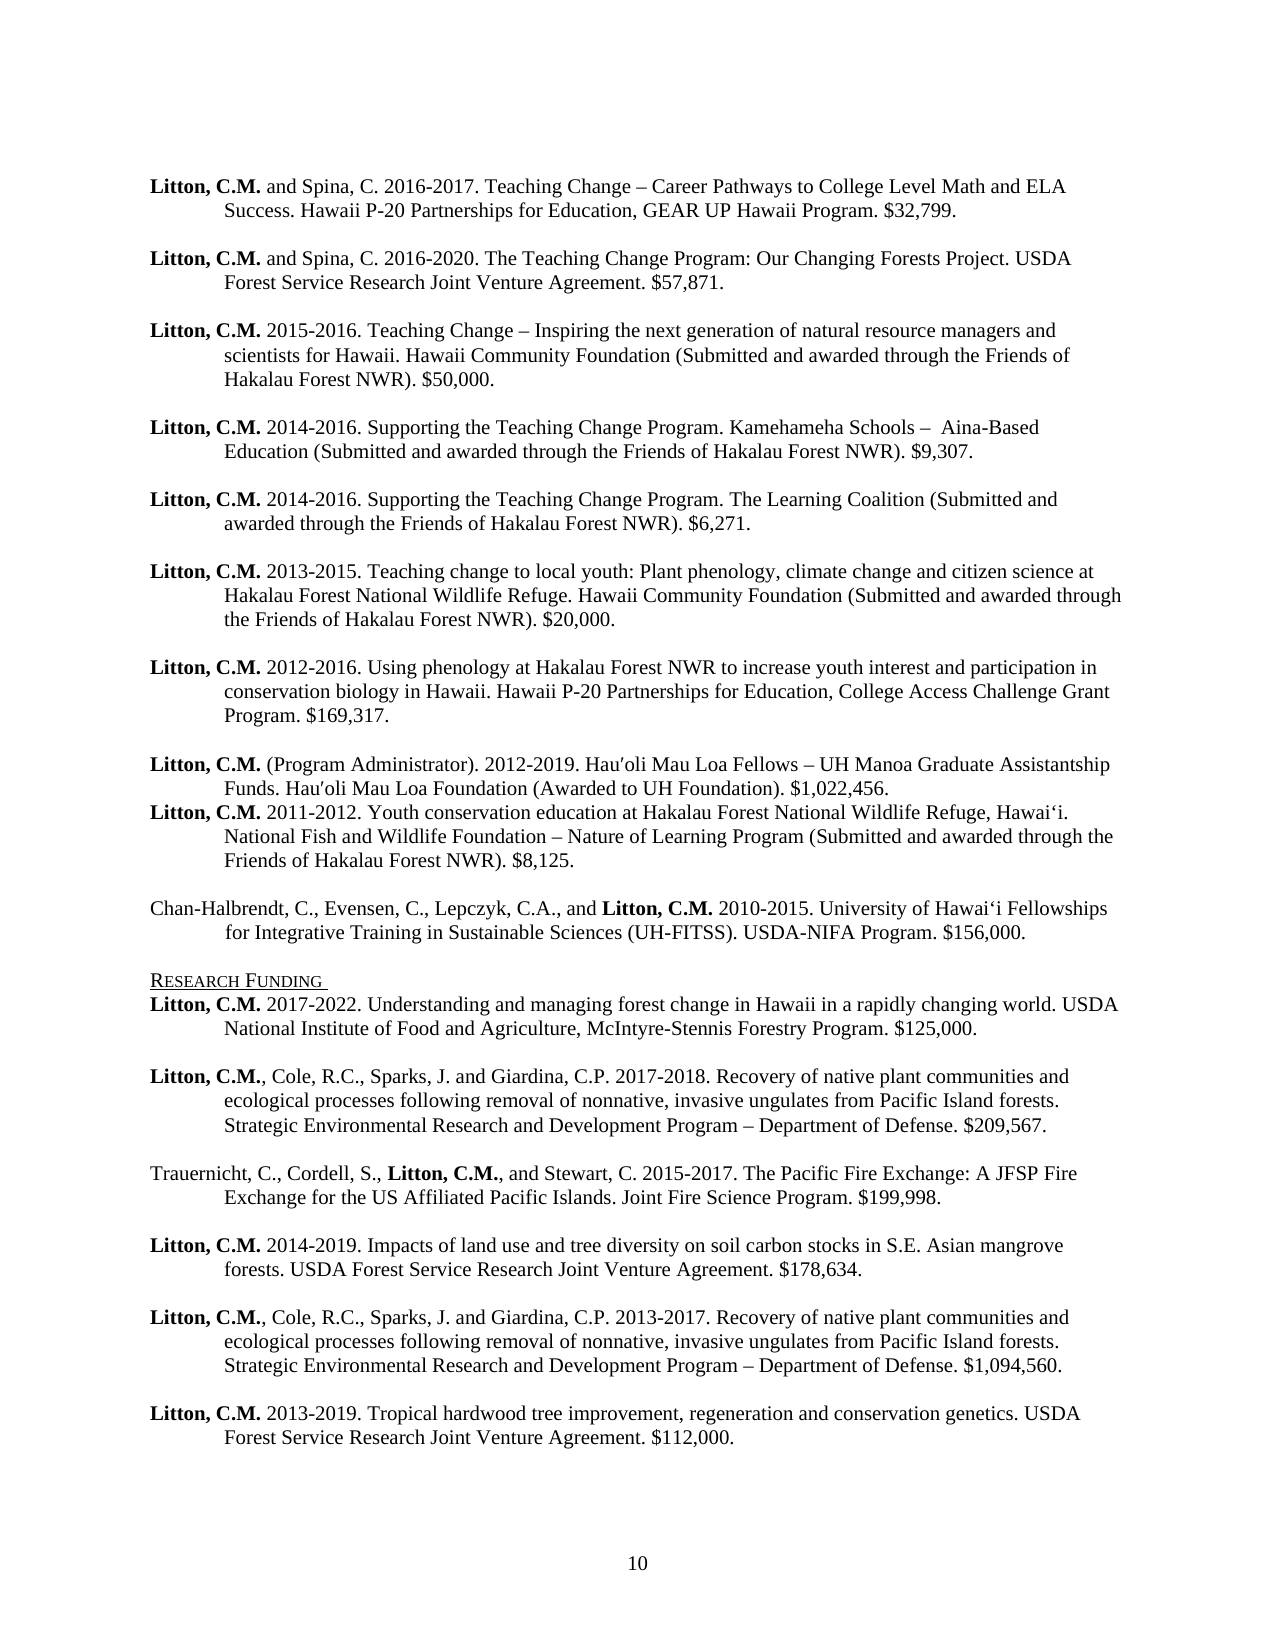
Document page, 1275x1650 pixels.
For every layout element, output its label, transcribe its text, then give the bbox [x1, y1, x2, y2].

text Litton, C.M. 2017-2022. Understanding and managing forest change in Hawaii in a rapidly changing world. USDA National Institute of Food and Agriculture, McIntyre-Stennis Forestry Program. $125,000. [150, 992, 1125, 1040]
text Chan-Halbrendt, C., Evensen, C., Lepczyk, C.A., and Litton, C.M. 2010-2015. University of Hawai‘i Fellowships for Integrative Training in Sustainable Sciences (UH-FITSS). USDA-NIFA Program. $156,000. [150, 896, 1125, 944]
text Litton, C.M. 2014-2016. Supporting the Teaching Change Program. The Learning Coalition (Submitted and awarded through the Friends of Hakalau Forest NWR). $6,271. [150, 487, 1125, 535]
text Litton, C.M. and Spina, C. 2016-2020. The Teaching Change Program: Our Changing Forests Project. USDA Forest Service Research Joint Venture Agreement. $57,871. [150, 246, 1125, 294]
text Litton, C.M. 2015-2016. Teaching Change – Inspiring the next generation of natural resource managers and scientists for Hawaii. Hawaii Community Foundation (Submitted and awarded through the Friends of Hakalau Forest NWR). $50,000. [150, 318, 1125, 391]
text Litton, C.M. 2014-2019. Impacts of land use and tree diversity on soil carbon stocks in S.E. Asian mangrove forests. USDA Forest Service Research Joint Venture Agreement. $178,634. [150, 1233, 1125, 1281]
text Litton, C.M. 2012-2016. Using phenology at Hakalau Forest NWR to increase youth interest and participation in conservation biology in Hawaii. Hawaii P-20 Partnerships for Education, College Access Challenge Grant Program. $169,317. [150, 655, 1125, 727]
text Trauernicht, C., Cordell, S., Litton, C.M., and Stewart, C. 2015-2017. The Pacific Fire Exchange: A JFSP Fire Exchange for the US Affiliated Pacific Islands. Joint Fire Science Program. $199,998. [150, 1161, 1125, 1209]
text Litton, C.M. 2011-2012. Youth conservation education at Hakalau Forest National Wildlife Refuge, Hawai‘i. National Fish and Wildlife Foundation – Nature of Learning Program (Submitted and awarded through the Friends of Hakalau Forest NWR). $8,125. [150, 800, 1125, 872]
text Litton, C.M. and Spina, C. 2016-2017. Teaching Change – Career Pathways to College Level Math and ELA Success. Hawaii P-20 Partnerships for Education, GEAR UP Hawaii Program. $32,799. [150, 174, 1125, 222]
text Litton, C.M. 2013-2015. Teaching change to local youth: Plant phenology, climate change and citizen science at Hakalau Forest National Wildlife Refuge. Hawaii Community Foundation (Submitted and awarded through the Friends of Hakalau Forest NWR). $20,000. [150, 559, 1125, 631]
text Litton, C.M., Cole, R.C., Sparks, J. and Giardina, C.P. 2013-2017. Recovery of native plant communities and ecological processes following removal of nonnative, invasive ungulates from Pacific Island forests. Strategic Environmental Research and Development Program – Department of Defense. $1,094,560. [150, 1305, 1125, 1377]
text Litton, C.M. 2014-2016. Supporting the Teaching Change Program. Kamehameha Schools – Aina-Based Education (Submitted and awarded through the Friends of Hakalau Forest NWR). $9,307. [150, 415, 1125, 463]
text Litton, C.M. 2013-2019. Tropical hardwood tree improvement, regeneration and conservation genetics. USDA Forest Service Research Joint Venture Agreement. $112,000. [150, 1401, 1125, 1449]
text Research Funding [150, 968, 1125, 992]
text Litton, C.M., Cole, R.C., Sparks, J. and Giardina, C.P. 2017-2018. Recovery of native plant communities and ecological processes following removal of nonnative, invasive ungulates from Pacific Island forests. Strategic Environmental Research and Development Program – Department of Defense. $209,567. [150, 1064, 1125, 1137]
text Litton, C.M. (Program Administrator). 2012-2019. Hau′oli Mau Loa Fellows – UH Manoa Graduate Assistantship Funds. Hau′oli Mau Loa Foundation (Awarded to UH Foundation). $1,022,456. [150, 752, 1125, 800]
